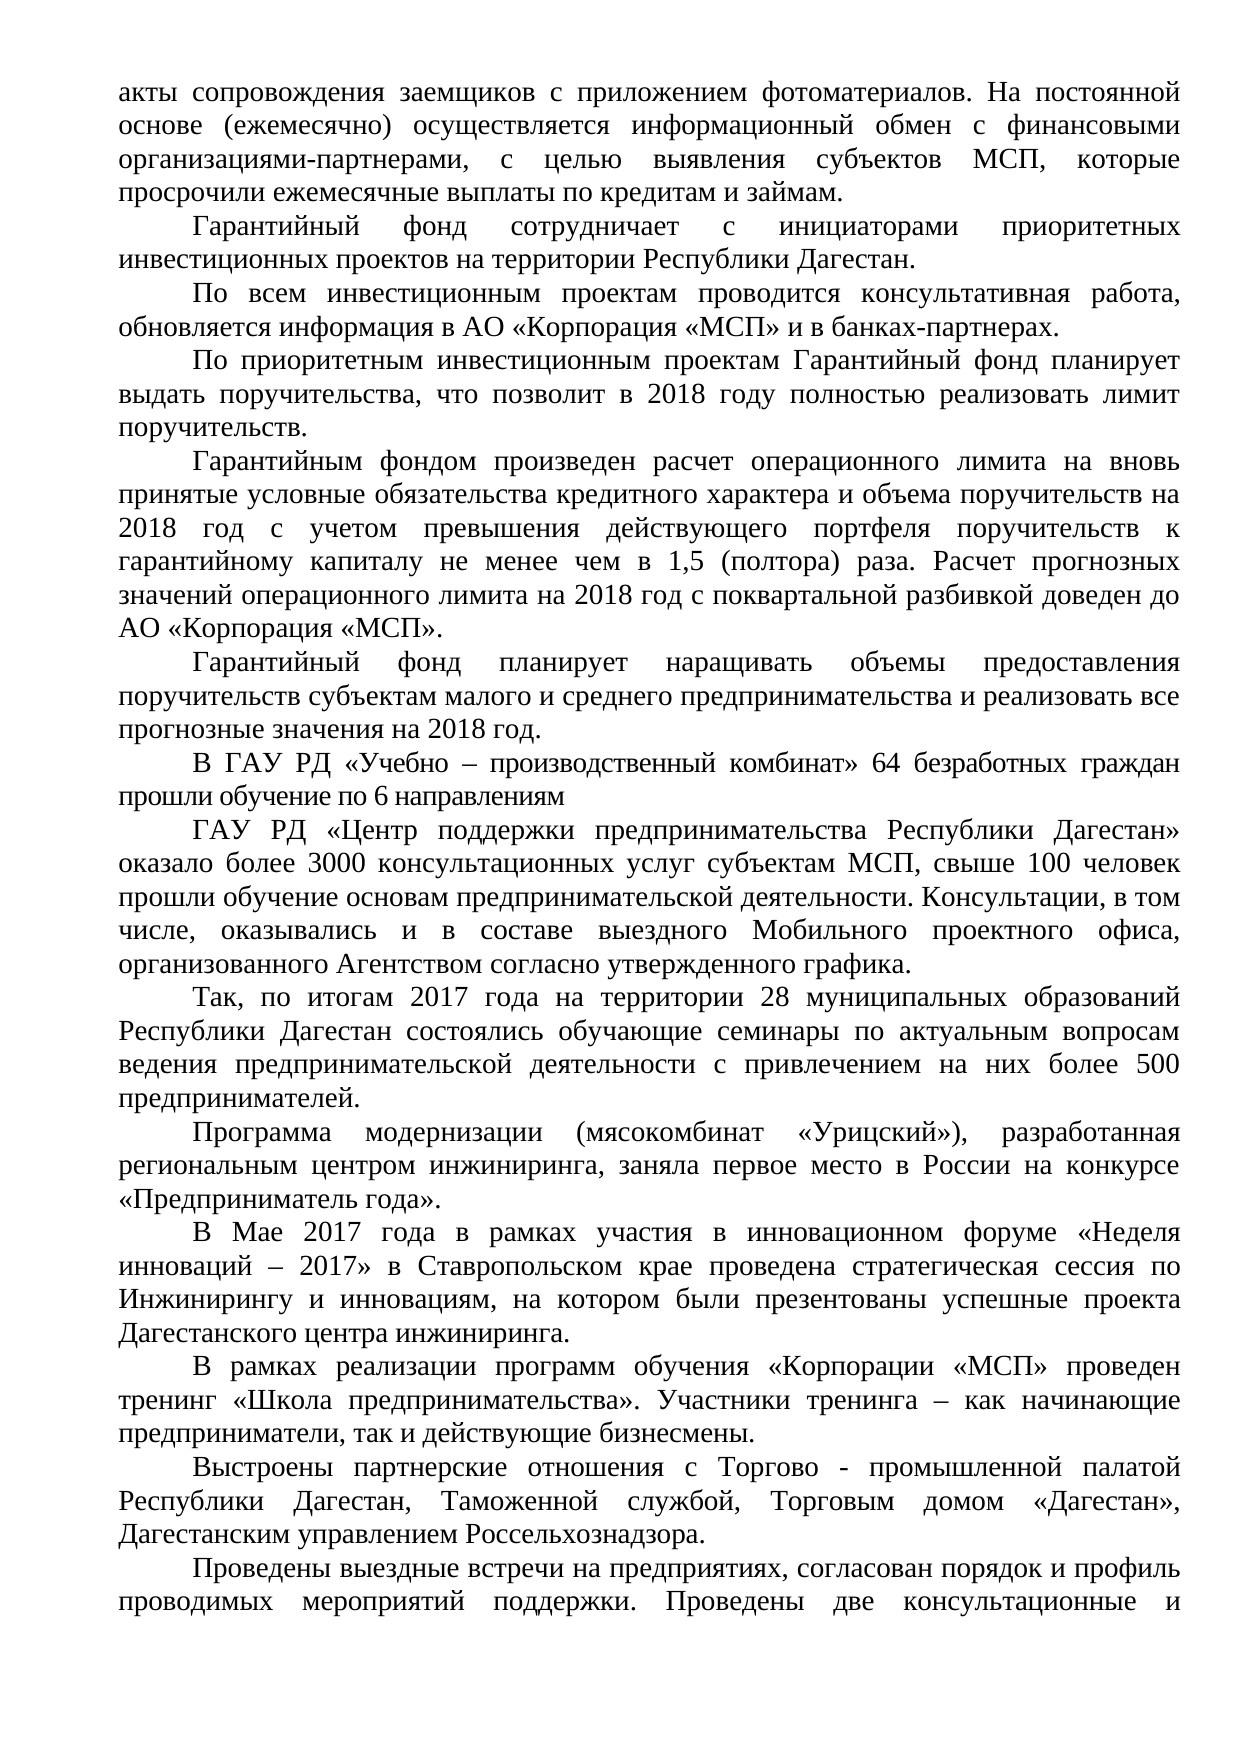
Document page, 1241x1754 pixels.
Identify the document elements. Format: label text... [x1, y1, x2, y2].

text По приоритетным инвестиционным проектам Гарантийный фонд планирует выдать поручительства, что позволит в 2018 году полностью реализовать лимит поручительств. [118, 342, 1181, 443]
text Так, по итогам 2017 года на территории 28 муниципальных образований Республики Дагестан состоялись обучающие семинары по актуальным вопросам ведения предпринимательской деятельности с привлечением на них более 500 предпринимателей. [118, 979, 1181, 1114]
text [118, 74, 1181, 208]
text Выстроены партнерские отношения с Торгово - промышленной палатой Республики Дагестан, Таможенной службой, Торговым домом «Дагестан», Дагестанским управлением Россельхознадзора. [118, 1449, 1181, 1550]
text По всем инвестиционным проектам проводится консультативная работа, обновляется информация в АО «Корпорация «МСП» и в банках-партнерах. [118, 275, 1181, 342]
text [118, 1550, 1181, 1617]
text В рамках реализации программ обучения «Корпорации «МСП» проведен тренинг «Школа предпринимательства». Участники тренинга – как начинающие предприниматели, так и действующие бизнесмены. [118, 1348, 1181, 1449]
text Программа модернизации (мясокомбинат «Урицский»), разработанная региональным центром инжиниринга, заняла первое место в России на конкурсе «Предприниматель года». [118, 1114, 1181, 1214]
text Гарантийный фонд сотрудничает с инициаторами приоритетных инвестиционных проектов на территории Республики Дагестан. [118, 208, 1181, 275]
text ГАУ РД «Центр поддержки предпринимательства Республики Дагестан» оказало более 3000 консультационных услуг субъектам МСП, свыше 100 человек прошли обучение основам предпринимательской деятельности. Консультации, в том числе, оказывались и в составе выездного Мобильного проектного офиса, организованного Агентством согласно утвержденного графика. [118, 812, 1181, 979]
text Гарантийным фондом произведен расчет операционного лимита на вновь принятые условные обязательства кредитного характера и объема поручительств на 2018 год с учетом превышения действующего портфеля поручительств к гарантийному капиталу не менее чем в 1,5 (полтора) раза. Расчет прогнозных значений операционного лимита на 2018 год с поквартальной разбивкой доведен до АО «Корпорация «МСП». [118, 443, 1181, 644]
text В Мае 2017 года в рамках участия в инновационном форуме «Неделя инноваций – 2017» в Ставропольском крае проведена стратегическая сессия по Инжинирингу и инновациям, на котором были презентованы успешные проекта Дагестанского центра инжиниринга. [118, 1214, 1181, 1348]
text В ГАУ РД «Учебно – производственный комбинат» 64 безработных граждан прошли обучение по 6 направлениям [118, 745, 1181, 812]
text Гарантийный фонд планирует наращивать объемы предоставления поручительств субъектам малого и среднего предпринимательства и реализовать все прогнозные значения на 2018 год. [118, 644, 1181, 745]
